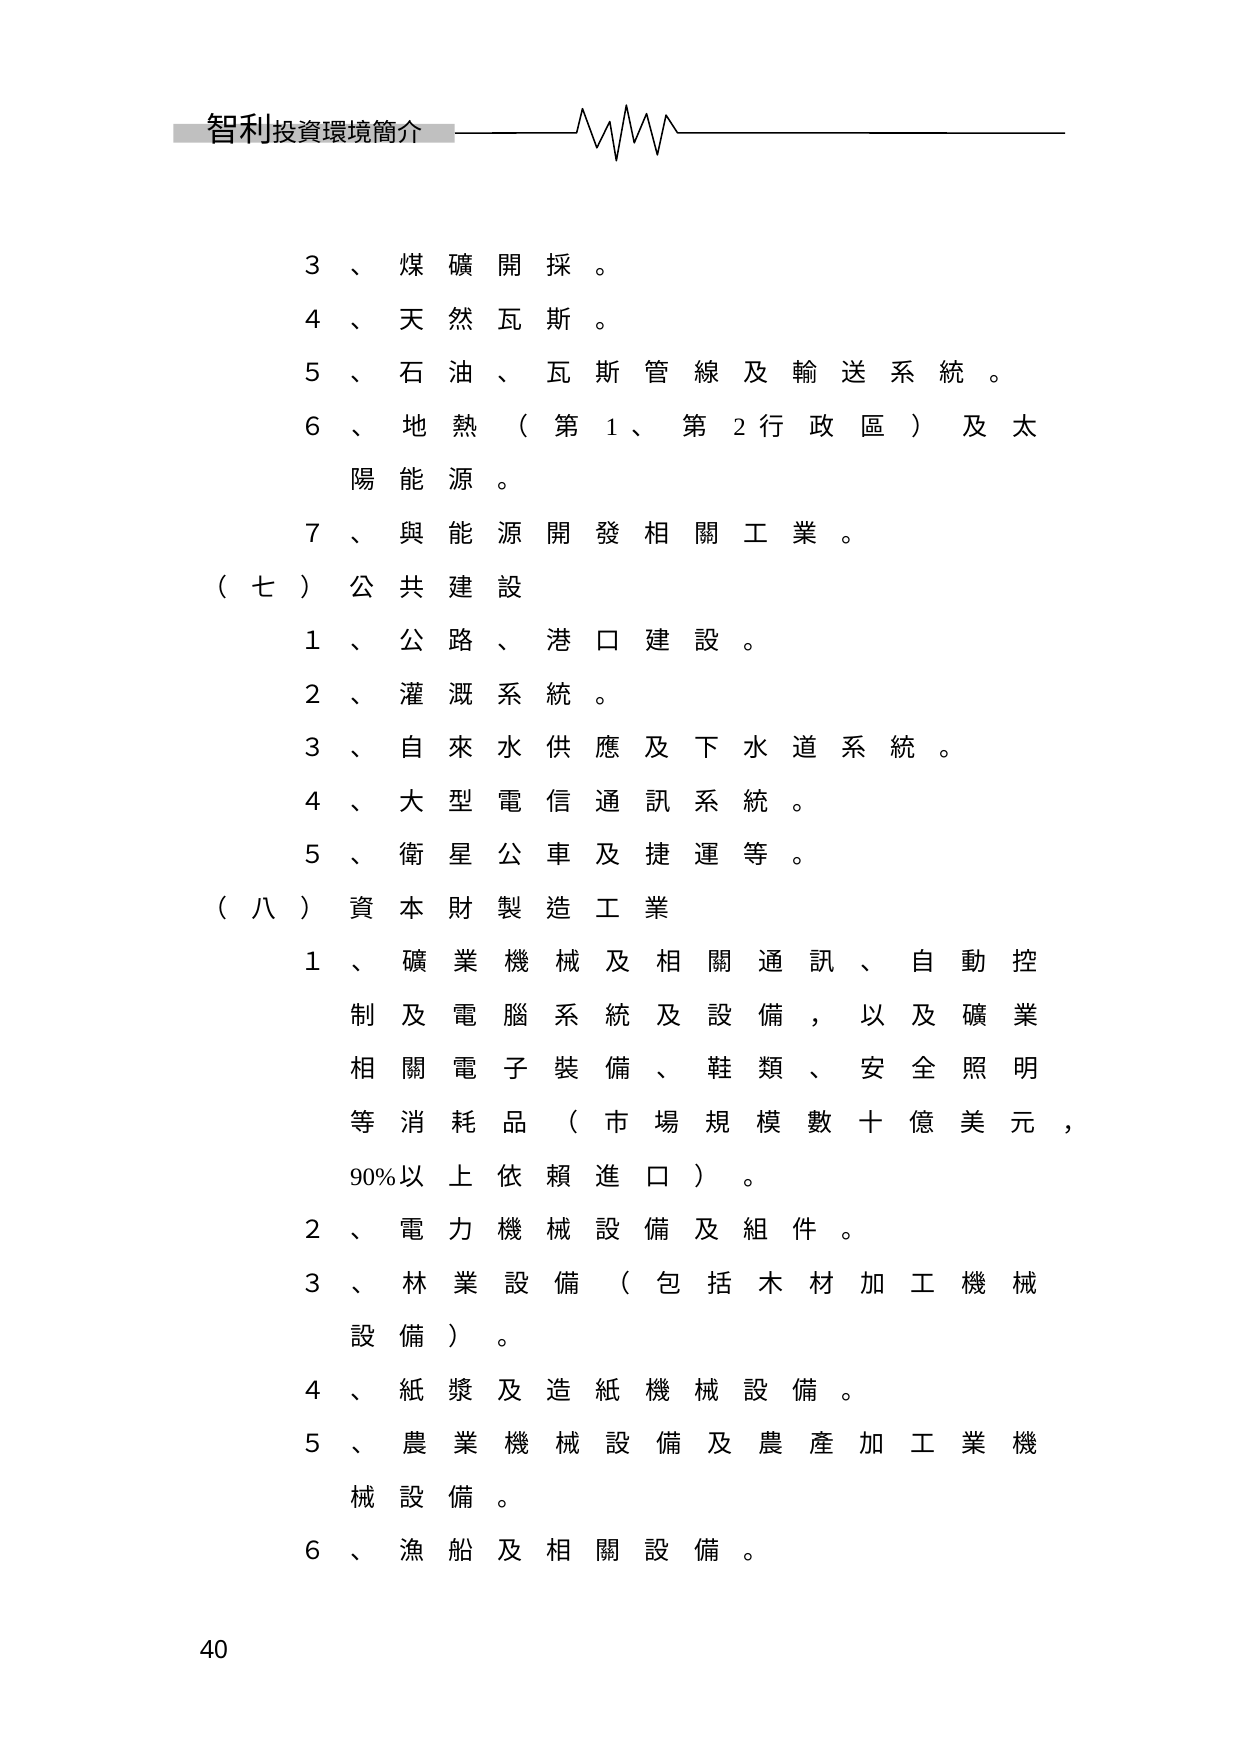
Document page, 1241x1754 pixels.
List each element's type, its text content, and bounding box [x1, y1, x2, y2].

text （七）公共建設 [202, 558, 1063, 612]
text ５、衛星公車及捷運等。 [276, 826, 1063, 880]
text ６、地熱（第1、第2行政區）及太陽能源。 [276, 398, 1063, 505]
text ２、灌溉系統。 [276, 666, 1063, 719]
text ５、石油、瓦斯管線及輸送系統。 [276, 344, 1063, 398]
text １、礦業機械及相關通訊、自動控制及電腦系統及設備，以及礦業相關電子裝備、鞋類、安全照明等消耗品（市場規模數十億美元，90%以上依賴進口）。 [276, 933, 1063, 1201]
text ３、自來水供應及下水道系統。 [276, 719, 1063, 773]
text １、公路、港口建設。 [276, 612, 1063, 666]
text （八）資本財製造工業 [202, 880, 1063, 933]
text ３、林業設備（包括木材加工機械設備）。 [276, 1254, 1063, 1362]
text ７、與能源開發相關工業。 [276, 505, 1063, 558]
text ４、紙漿及造紙機械設備。 [276, 1362, 1063, 1415]
text ６、漁船及相關設備。 [276, 1522, 1063, 1576]
text ３、煤礦開採。 [276, 237, 1063, 291]
text ２、電力機械設備及組件。 [276, 1201, 1063, 1254]
text ４、天然瓦斯。 [276, 291, 1063, 344]
text ４、大型電信通訊系統。 [276, 773, 1063, 826]
text ５、農業機械設備及農產加工業機械設備。 [276, 1415, 1063, 1522]
